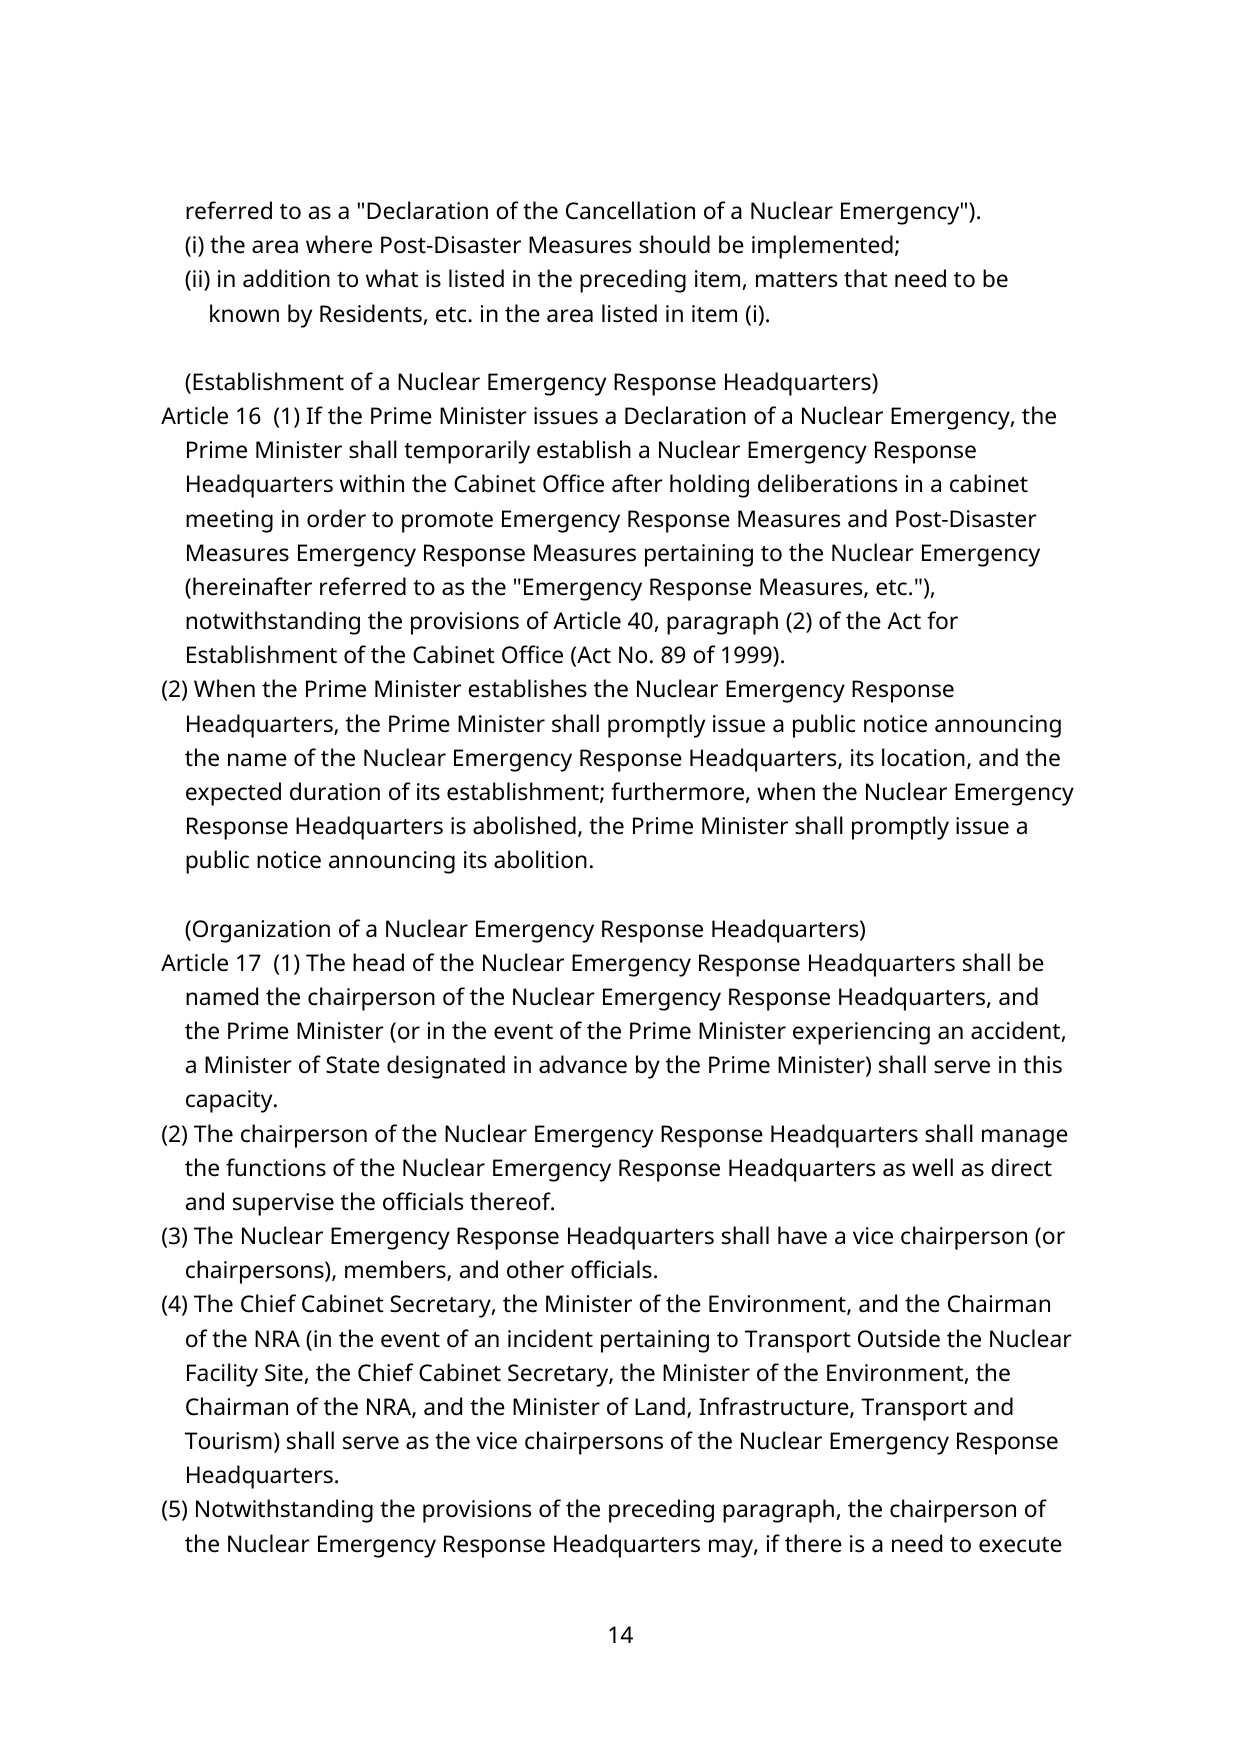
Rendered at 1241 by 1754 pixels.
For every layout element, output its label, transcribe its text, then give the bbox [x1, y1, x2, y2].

text (i) the area where Post-Disaster Measures should be implemented; [184, 228, 1079, 262]
text (2) The chairperson of the Nuclear Emergency Response Headquarters shall manage the functions of the Nuclear Emergency Response Headquarters as well as direct and supervise the officials thereof. [161, 1116, 1079, 1219]
text (Establishment of a Nuclear Emergency Response Headquarters) [184, 364, 1079, 399]
text (ii) in addition to what is listed in the preceding item, matters that need to be known by Residents, etc. in the area listed in item (i). [184, 262, 1079, 330]
text (Organization of a Nuclear Emergency Response Headquarters) [184, 911, 1079, 945]
text Article 17 (1) The head of the Nuclear Emergency Response Headquarters shall be named the chairperson of the Nuclear Emergency Response Headquarters, and the Prime Minister (or in the event of the Prime Minister experiencing an accident, a Minister of State designated in advance by the Prime Minister) shall serve in this capacity. [161, 945, 1079, 1116]
text (4) The Chief Cabinet Secretary, the Minister of the Environment, and the Chairman of the NRA (in the event of an incident pertaining to Transport Outside the Nuclear Facility Site, the Chief Cabinet Secretary, the Minister of the Environment, the Chairman of the NRA, and the Minister of Land, Infrastructure, Transport and Tourism) shall serve as the vice chairpersons of the Nuclear Emergency Response Headquarters. [161, 1287, 1079, 1492]
text Article 16 (1) If the Prime Minister issues a Declaration of a Nuclear Emergency, the Prime Minister shall temporarily establish a Nuclear Emergency Response Headquarters within the Cabinet Office after holding deliberations in a cabinet meeting in order to promote Emergency Response Measures and Post-Disaster Measures Emergency Response Measures pertaining to the Nuclear Emergency (hereinafter referred to as the "Emergency Response Measures, etc."), notwithstanding the provisions of Article 40, paragraph (2) of the Act for Establishment of the Cabinet Office (Act No. 89 of 1999). [161, 399, 1079, 672]
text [161, 1492, 1079, 1560]
text (2) When the Prime Minister establishes the Nuclear Emergency Response Headquarters, the Prime Minister shall promptly issue a public notice announcing the name of the Nuclear Emergency Response Headquarters, its location, and the expected duration of its establishment; furthermore, when the Nuclear Emergency Response Headquarters is abolished, the Prime Minister shall promptly issue a public notice announcing its abolition. [161, 672, 1079, 877]
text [161, 194, 1079, 228]
text (3) The Nuclear Emergency Response Headquarters shall have a vice chairperson (or chairpersons), members, and other officials. [161, 1219, 1079, 1287]
